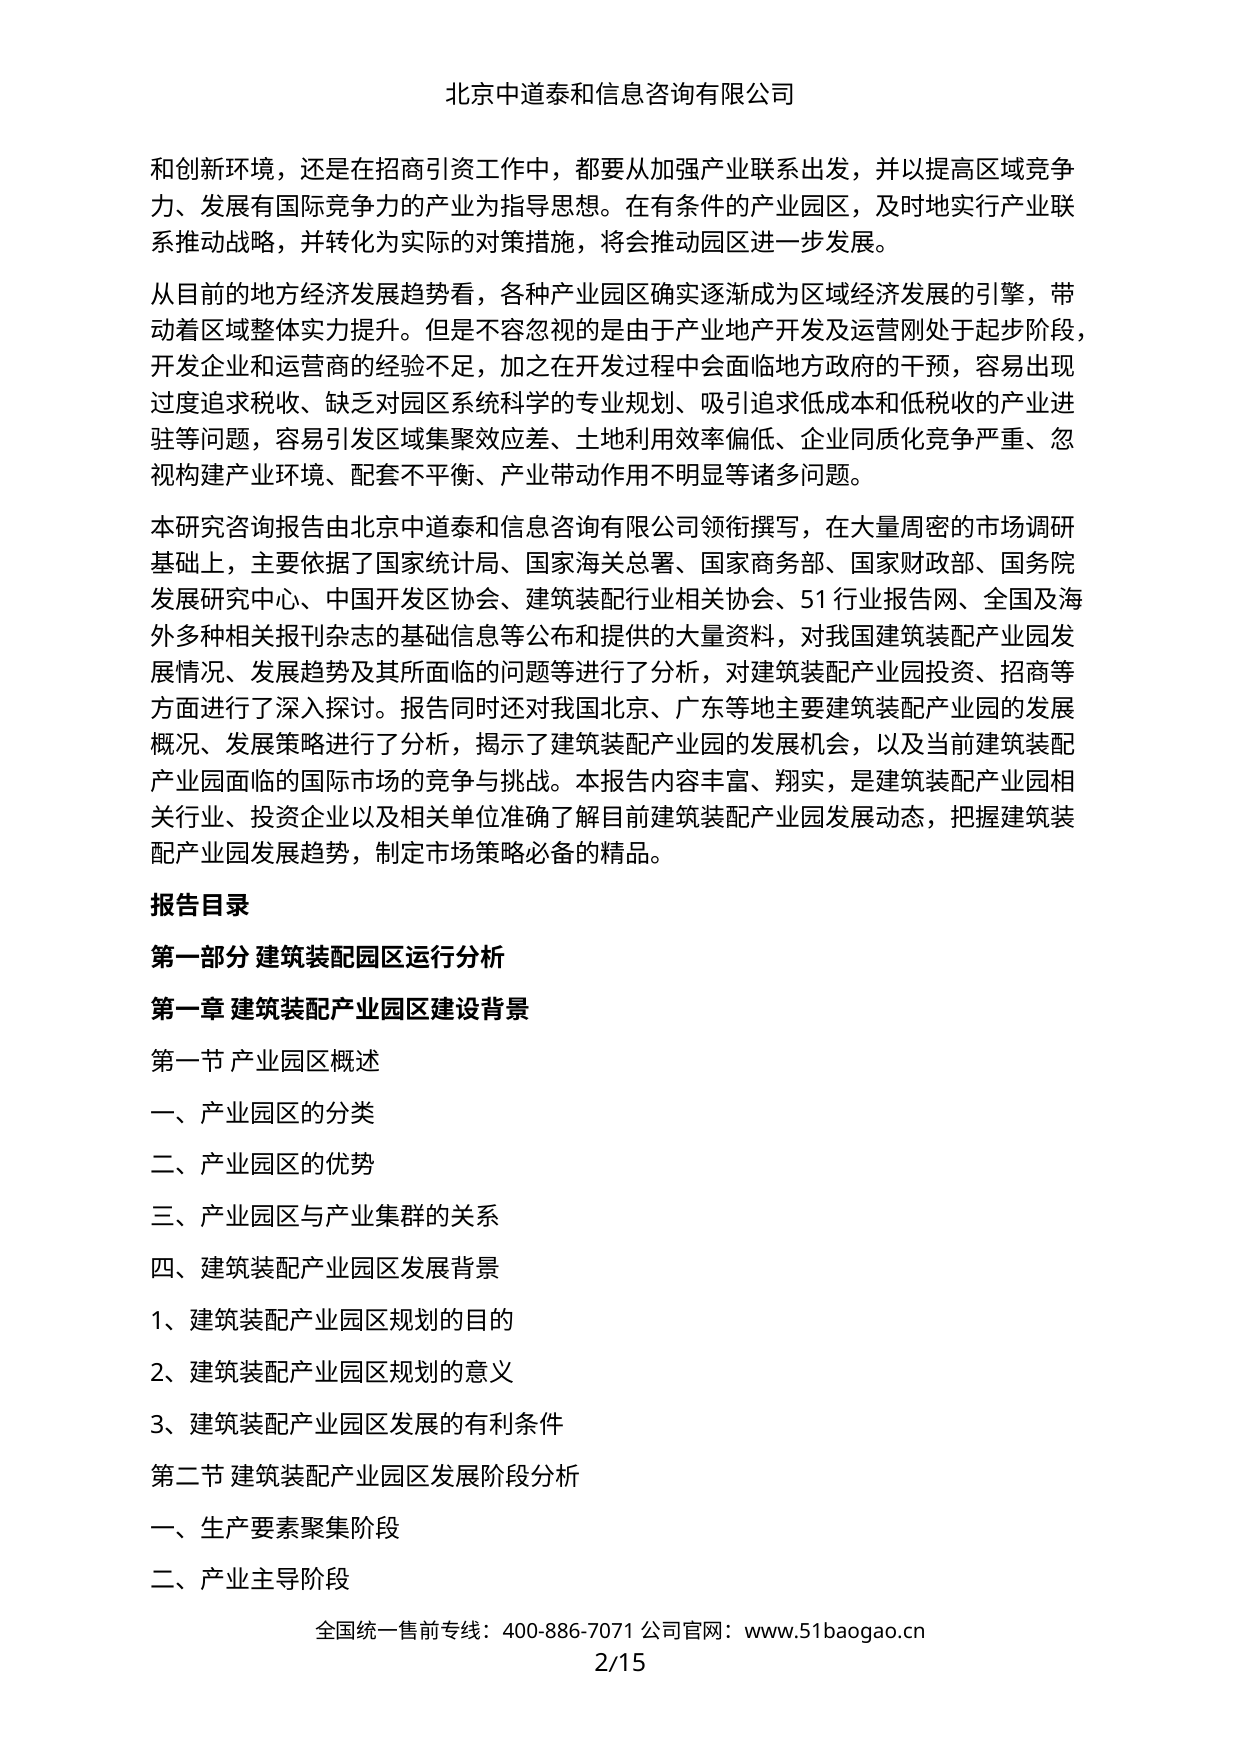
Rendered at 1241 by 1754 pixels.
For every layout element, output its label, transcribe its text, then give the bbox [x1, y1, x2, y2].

text 从目前的地方经济发展趋势看，各种产业园区确实逐渐成为区域经济发展的引擎，带动着区域整体实力提升。但是不容忽视的是由于产业地产开发及运营刚处于起步阶段，开发企业和运营商的经验不足，加之在开发过程中会面临地方政府的干预，容易出现过度追求税收、缺乏对园区系统科学的专业规划、吸引追求低成本和低税收的产业进驻等问题，容易引发区域集聚效应差、土地利用效率偏低、企业同质化竞争严重、忽视构建产业环境、配套不平衡、产业带动作用不明显等诸多问题。 [150, 274, 1090, 492]
text 二、产业主导阶段 [150, 1560, 1090, 1596]
text 第二节 建筑装配产业园区发展阶段分析 [150, 1456, 1090, 1492]
text 第一章 建筑装配产业园区建设背景 [150, 989, 1090, 1026]
text 报告目录 [150, 886, 1090, 922]
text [150, 150, 1090, 259]
text 2、建筑装配产业园区规划的意义 [150, 1352, 1090, 1389]
text 四、建筑装配产业园区发展背景 [150, 1249, 1090, 1285]
text 一、生产要素聚集阶段 [150, 1508, 1090, 1544]
text 本研究咨询报告由北京中道泰和信息咨询有限公司领衔撰写，在大量周密的市场调研基础上，主要依据了国家统计局、国家海关总署、国家商务部、国家财政部、国务院发展研究中心、中国开发区协会、建筑装配行业相关协会、51行业报告网、全国及海外多种相关报刊杂志的基础信息等公布和提供的大量资料，对我国建筑装配产业园发展情况、发展趋势及其所面临的问题等进行了分析，对建筑装配产业园投资、招商等方面进行了深入探讨。报告同时还对我国北京、广东等地主要建筑装配产业园的发展概况、发展策略进行了分析，揭示了建筑装配产业园的发展机会，以及当前建筑装配产业园面临的国际市场的竞争与挑战。本报告内容丰富、翔实，是建筑装配产业园相关行业、投资企业以及相关单位准确了解目前建筑装配产业园发展动态，把握建筑装配产业园发展趋势，制定市场策略必备的精品。 [150, 507, 1090, 870]
text 第一部分 建筑装配园区运行分析 [150, 937, 1090, 974]
text 3、建筑装配产业园区发展的有利条件 [150, 1404, 1090, 1441]
text 1、建筑装配产业园区规划的目的 [150, 1301, 1090, 1337]
text 三、产业园区与产业集群的关系 [150, 1197, 1090, 1233]
text 二、产业园区的优势 [150, 1145, 1090, 1181]
text 第一节 产业园区概述 [150, 1041, 1090, 1077]
text 一、产业园区的分类 [150, 1093, 1090, 1129]
